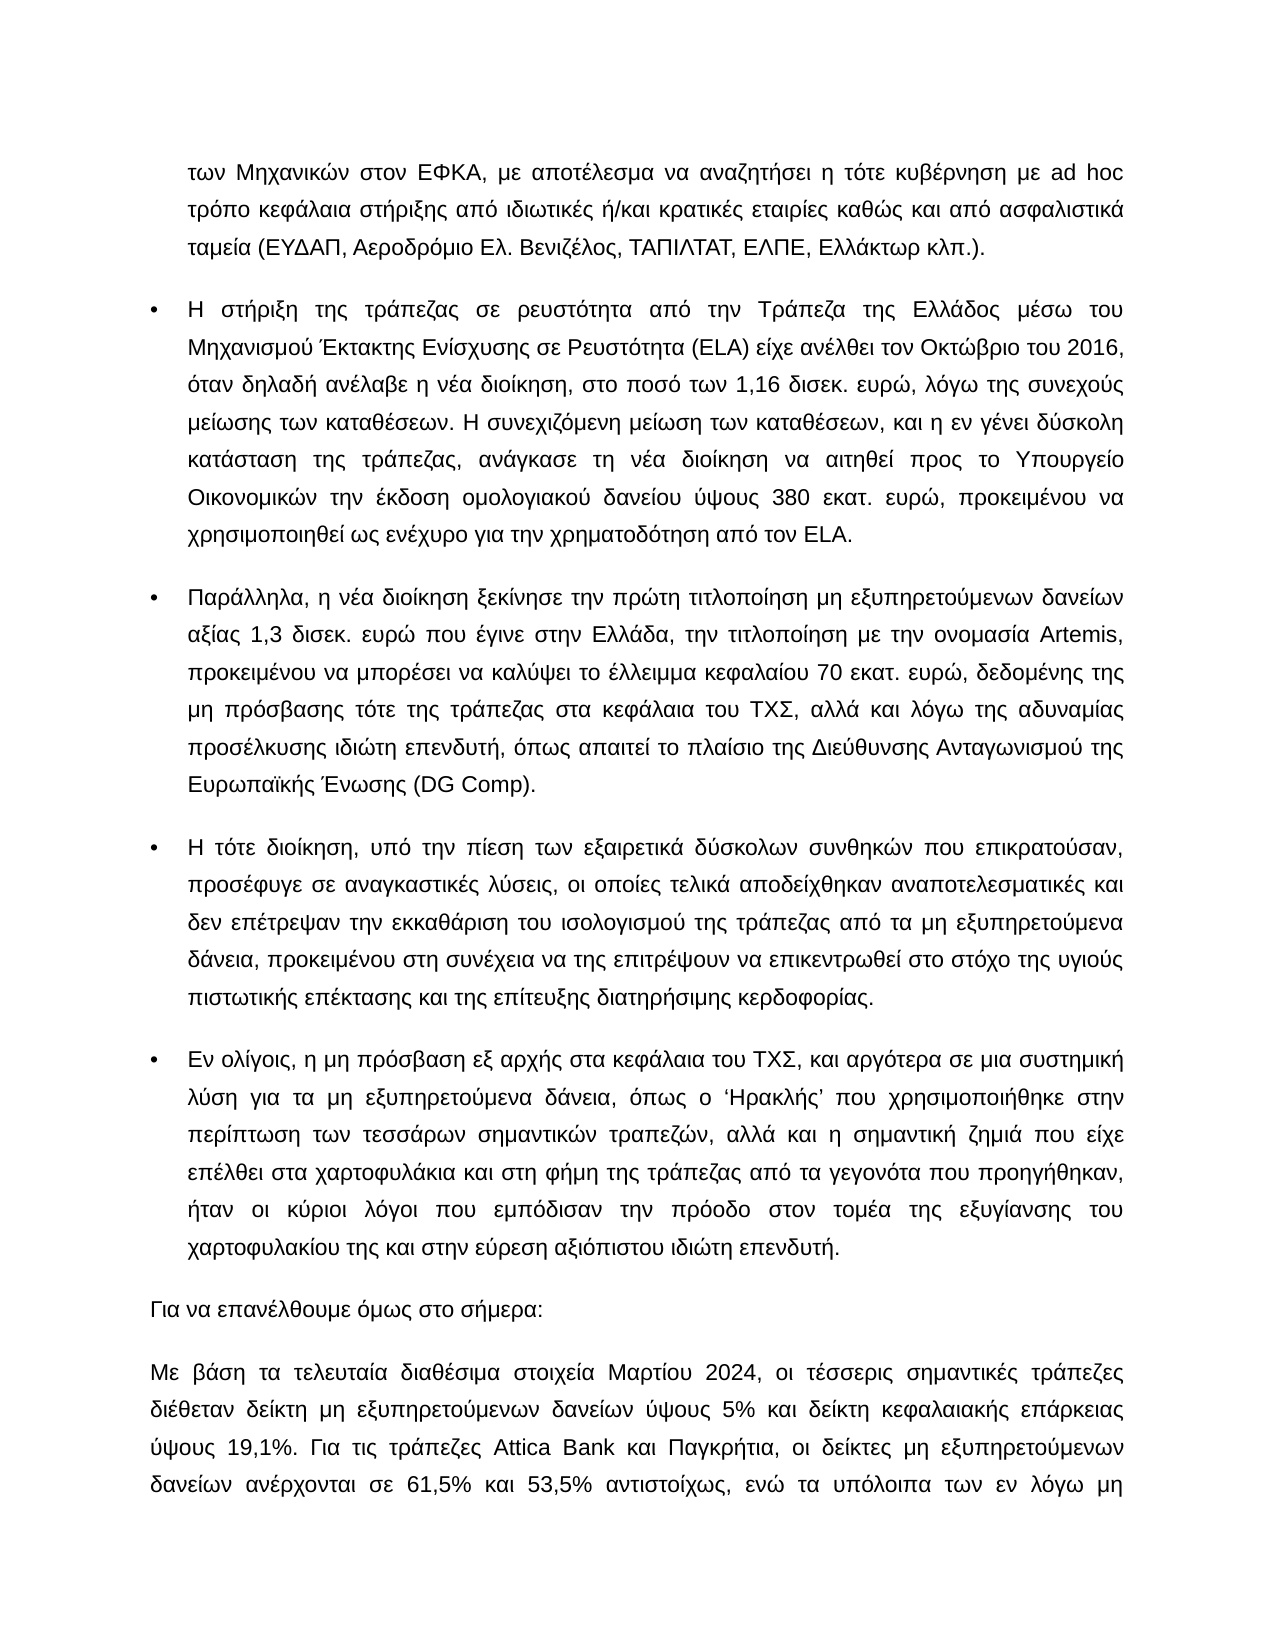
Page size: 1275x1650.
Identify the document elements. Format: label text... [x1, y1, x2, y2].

text Για να επανέλθουμε όμως στο σήμερα: [150, 1287, 1125, 1325]
list Η τότε διοίκηση, υπό την πίεση των εξαιρετικά δύσκολων συνθηκών που επικρατούσαν, προσέφυγε σε αναγκαστικές λύσεις, οι οποίες τελικά αποδείχθηκαν αναποτελεσματικές και δεν επέτρεψαν την εκκαθάριση του ισολογισμού της τράπεζας από τα μη εξυπηρετούμενα δάνεια, προκειμένου στη συνέχεια να της επιτρέψουν να επικεντρωθεί στο στόχο της υγιούς πιστωτικής επέκτασης και της επίτευξης διατηρήσιμης κερδοφορίας. [150, 825, 1125, 1012]
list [150, 150, 1125, 262]
list Εν ολίγοις, η μη πρόσβαση εξ αρχής στα κεφάλαια του ΤΧΣ, και αργότερα σε μια συστημική λύση για τα μη εξυπηρετούμενα δάνεια, όπως ο ‘Ηρακλής’ που χρησιμοποιήθηκε στην περίπτωση των τεσσάρων σημαντικών τραπεζών, αλλά και η σημαντική ζημιά που είχε επέλθει στα χαρτοφυλάκια και στη φήμη της τράπεζας από τα γεγονότα που προηγήθηκαν, ήταν οι κύριοι λόγοι που εμπόδισαν την πρόοδο στον τομέα της εξυγίανσης του χαρτοφυλακίου της και στην εύρεση αξιόπιστου ιδιώτη επενδυτή. [150, 1037, 1125, 1262]
list Παράλληλα, η νέα διοίκηση ξεκίνησε την πρώτη τιτλοποίηση μη εξυπηρετούμενων δανείων αξίας 1,3 δισεκ. ευρώ που έγινε στην Ελλάδα, την τιτλοποίηση με την ονομασία Artemis, προκειμένου να μπορέσει να καλύψει το έλλειμμα κεφαλαίου 70 εκατ. ευρώ, δεδομένης της μη πρόσβασης τότε της τράπεζας στα κεφάλαια του ΤΧΣ, αλλά και λόγω της αδυναμίας προσέλκυσης ιδιώτη επενδυτή, όπως απαιτεί το πλαίσιο της Διεύθυνσης Ανταγωνισμού της Ευρωπαϊκής Ένωσης (DG Comp). [150, 575, 1125, 800]
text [150, 1350, 1125, 1500]
list Η στήριξη της τράπεζας σε ρευστότητα από την Τράπεζα της Ελλάδος μέσω του Μηχανισμού Έκτακτης Ενίσχυσης σε Ρευστότητα (ELA) είχε ανέλθει τον Οκτώβριο του 2016, όταν δηλαδή ανέλαβε η νέα διοίκηση, στο ποσό των 1,16 δισεκ. ευρώ, λόγω της συνεχούς μείωσης των καταθέσεων. Η συνεχιζόμενη μείωση των καταθέσεων, και η εν γένει δύσκολη κατάσταση της τράπεζας, ανάγκασε τη νέα διοίκηση να αιτηθεί προς το Υπουργείο Οικονομικών την έκδοση ομολογιακού δανείου ύψους 380 εκατ. ευρώ, προκειμένου να χρησιμοποιηθεί ως ενέχυρο για την χρηματοδότηση από τον ELA. [150, 287, 1125, 550]
